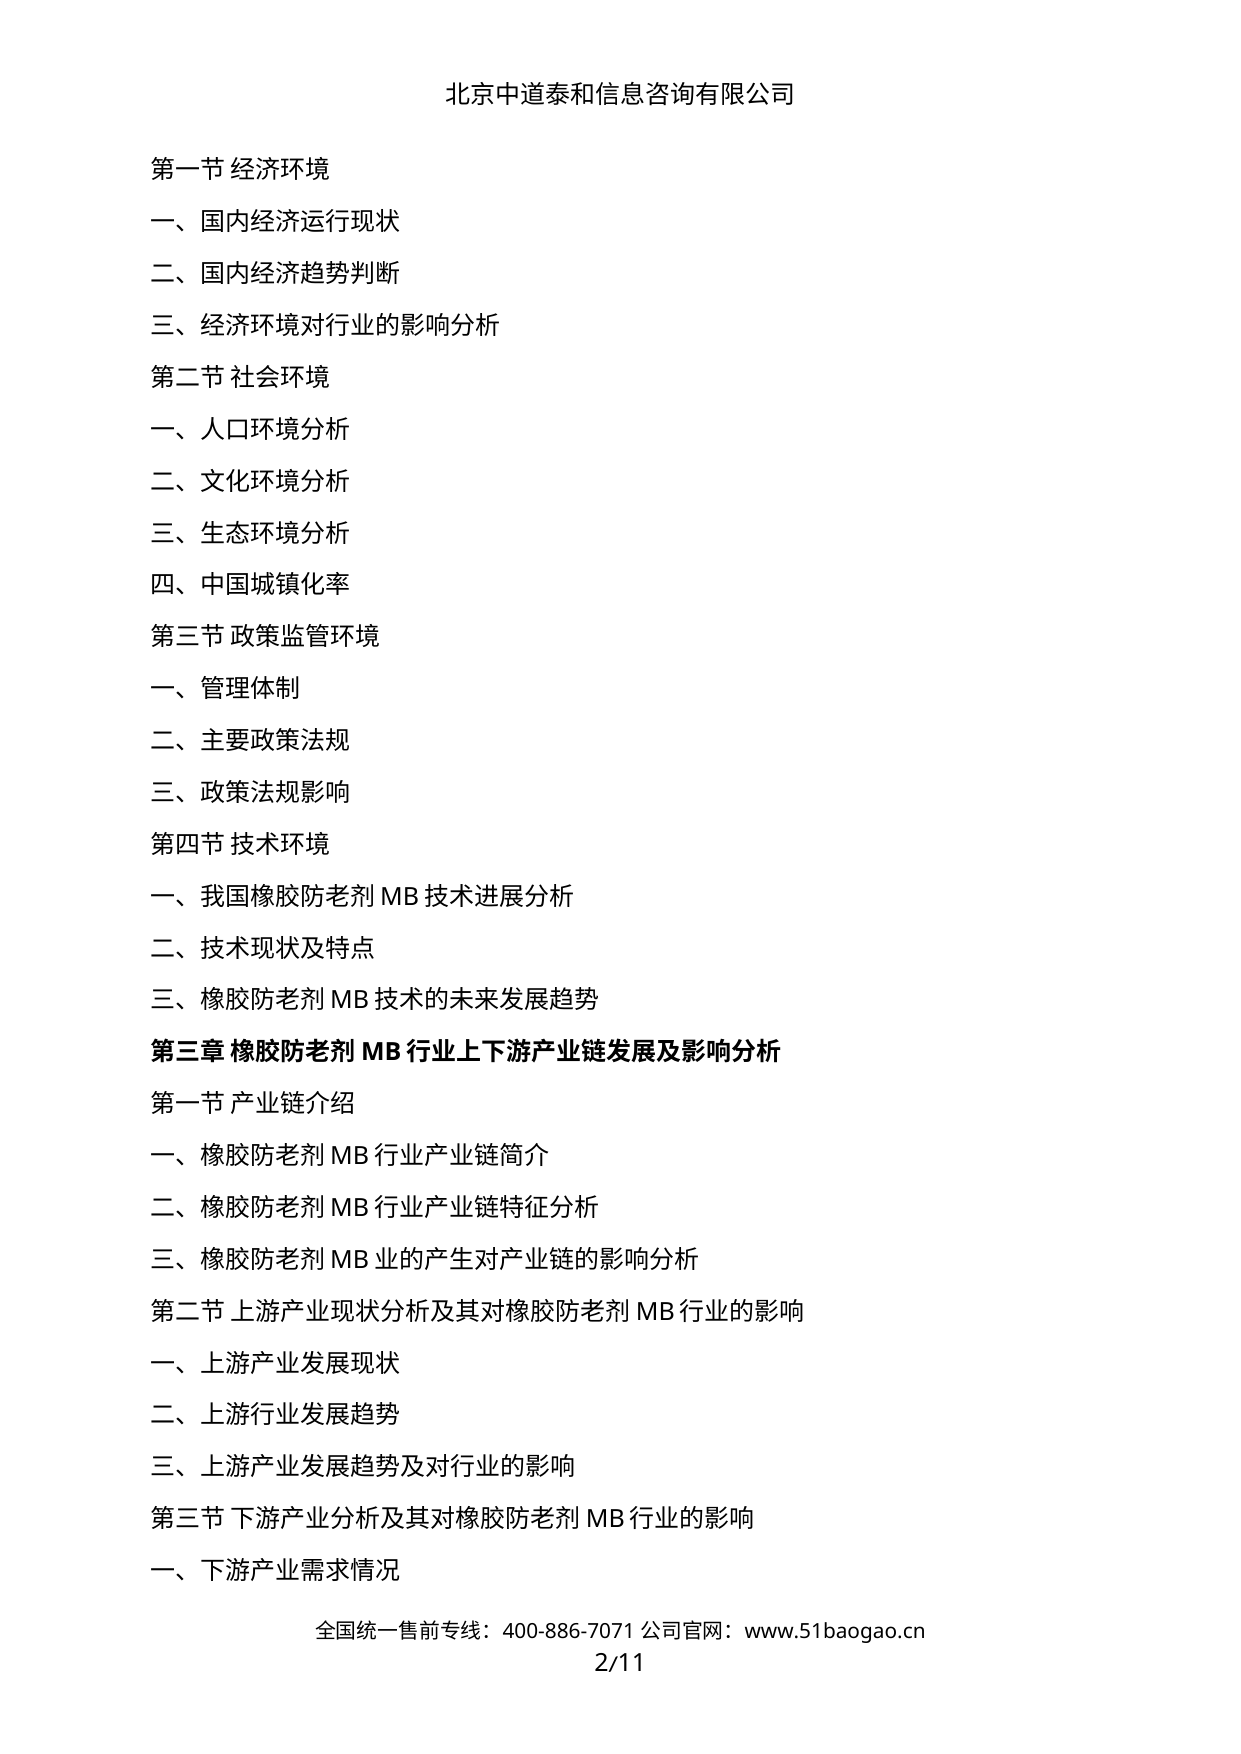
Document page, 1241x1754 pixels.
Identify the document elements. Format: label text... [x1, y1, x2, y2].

text 三、政策法规影响 [150, 772, 1090, 809]
text 二、国内经济趋势判断 [150, 254, 1090, 290]
text 四、中国城镇化率 [150, 565, 1090, 601]
text 三、橡胶防老剂MB技术的未来发展趋势 [150, 980, 1090, 1016]
text 一、上游产业发展现状 [150, 1343, 1090, 1379]
text 三、橡胶防老剂MB业的产生对产业链的影响分析 [150, 1239, 1090, 1276]
text 第三节 下游产业分析及其对橡胶防老剂MB行业的影响 [150, 1499, 1090, 1535]
text 第四节 技术环境 [150, 824, 1090, 861]
text 二、上游行业发展趋势 [150, 1395, 1090, 1431]
text 三、上游产业发展趋势及对行业的影响 [150, 1447, 1090, 1483]
text 第三章 橡胶防老剂MB行业上下游产业链发展及影响分析 [150, 1032, 1090, 1068]
text 一、下游产业需求情况 [150, 1551, 1090, 1587]
text 二、主要政策法规 [150, 721, 1090, 757]
text 第一节 产业链介绍 [150, 1084, 1090, 1120]
text 二、技术现状及特点 [150, 928, 1090, 964]
text 一、我国橡胶防老剂MB技术进展分析 [150, 876, 1090, 912]
text 一、人口环境分析 [150, 409, 1090, 446]
text 第二节 社会环境 [150, 357, 1090, 394]
text 三、生态环境分析 [150, 513, 1090, 549]
text 一、橡胶防老剂MB行业产业链简介 [150, 1136, 1090, 1172]
text 三、经济环境对行业的影响分析 [150, 306, 1090, 342]
text 一、国内经济运行现状 [150, 202, 1090, 238]
text 第三节 政策监管环境 [150, 617, 1090, 653]
text 第一节 经济环境 [150, 150, 1090, 186]
text 第二节 上游产业现状分析及其对橡胶防老剂MB行业的影响 [150, 1291, 1090, 1327]
text 二、橡胶防老剂MB行业产业链特征分析 [150, 1187, 1090, 1224]
text 二、文化环境分析 [150, 461, 1090, 497]
text 一、管理体制 [150, 669, 1090, 705]
